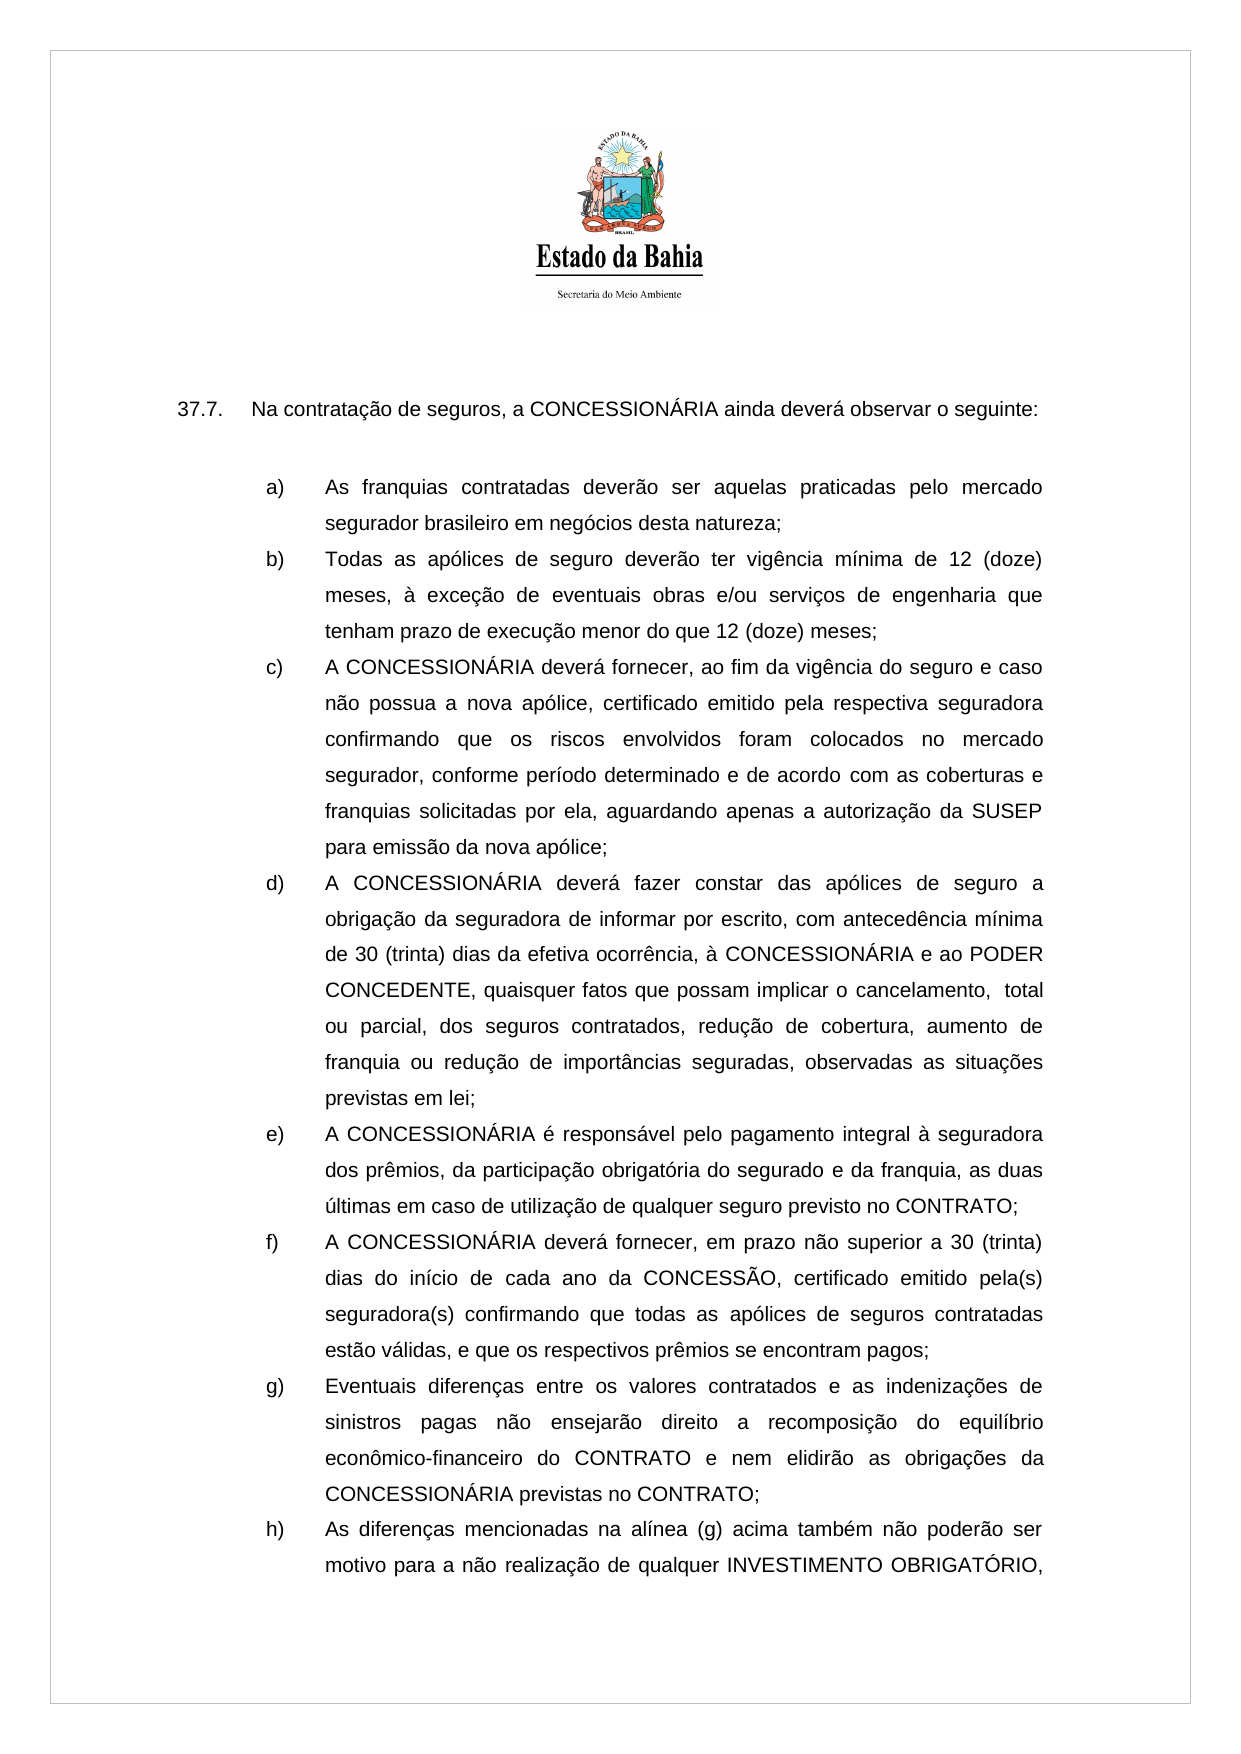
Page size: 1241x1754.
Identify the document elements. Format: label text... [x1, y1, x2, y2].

list Todas as apólices de seguro deverão ter vigência mínima de 12 (doze) meses, à exceção de eventuais obras e/ou serviços de engenharia que tenham prazo de execução menor do que 12 (doze) meses; [266, 547, 1043, 643]
list A CONCESSIONÁRIA deverá fornecer, ao fim da vigência do seguro e caso não possua a nova apólice, certificado emitido pela respectiva seguradora confirmando que os riscos envolvidos foram colocados no mercado segurador, conforme período determinado e de acordo com as coberturas e franquias solicitadas por ela, aguardando apenas a autorização da SUSEP para emissão da nova apólice; [266, 655, 1044, 858]
list Eventuais diferenças entre os valores contratados e as indenizações de sinistros pagas não ensejarão direito a recomposição do equilíbrio econômico-financeiro do CONTRATO e nem elidirão as obrigações da CONCESSIONÁRIA previstas no CONTRATO; [266, 1373, 1044, 1505]
list As franquias contratadas deverão ser aquelas praticadas pelo mercado segurador brasileiro em negócios desta natureza; [266, 475, 1043, 535]
list A CONCESSIONÁRIA é responsável pelo pagamento integral à seguradora dos prêmios, da participação obrigatória do segurado e da franquia, as duas últimas em caso de utilização de qualquer seguro previsto no CONTRATO; [266, 1122, 1043, 1218]
list A CONCESSIONÁRIA deverá fornecer, em prazo não superior a 30 (trinta) dias do início de cada ano da CONCESSÃO, certificado emitido pela(s) seguradora(s) confirmando que todas as apólices de seguros contratadas estão válidas, e que os respectivos prêmios se encontram pagos; [266, 1230, 1043, 1362]
subtitle Na contratação de seguros, a CONCESSIONÁRIA ainda deverá observar o seguinte: [177, 397, 1063, 421]
picture [523, 129, 717, 314]
list A CONCESSIONÁRIA deverá fazer constar das apólices de seguro a obrigação da seguradora de informar por escrito, com antecedência mínima de 30 (trinta) dias da efetiva ocorrência, à CONCESSIONÁRIA e ao PODER CONCEDENTE, quaisquer fatos que possam implicar o cancelamento, total ou parcial, dos seguros contratados, redução de cobertura, aumento de franquia ou redução de importâncias seguradas, observadas as situações previstas em lei; [266, 870, 1043, 1110]
